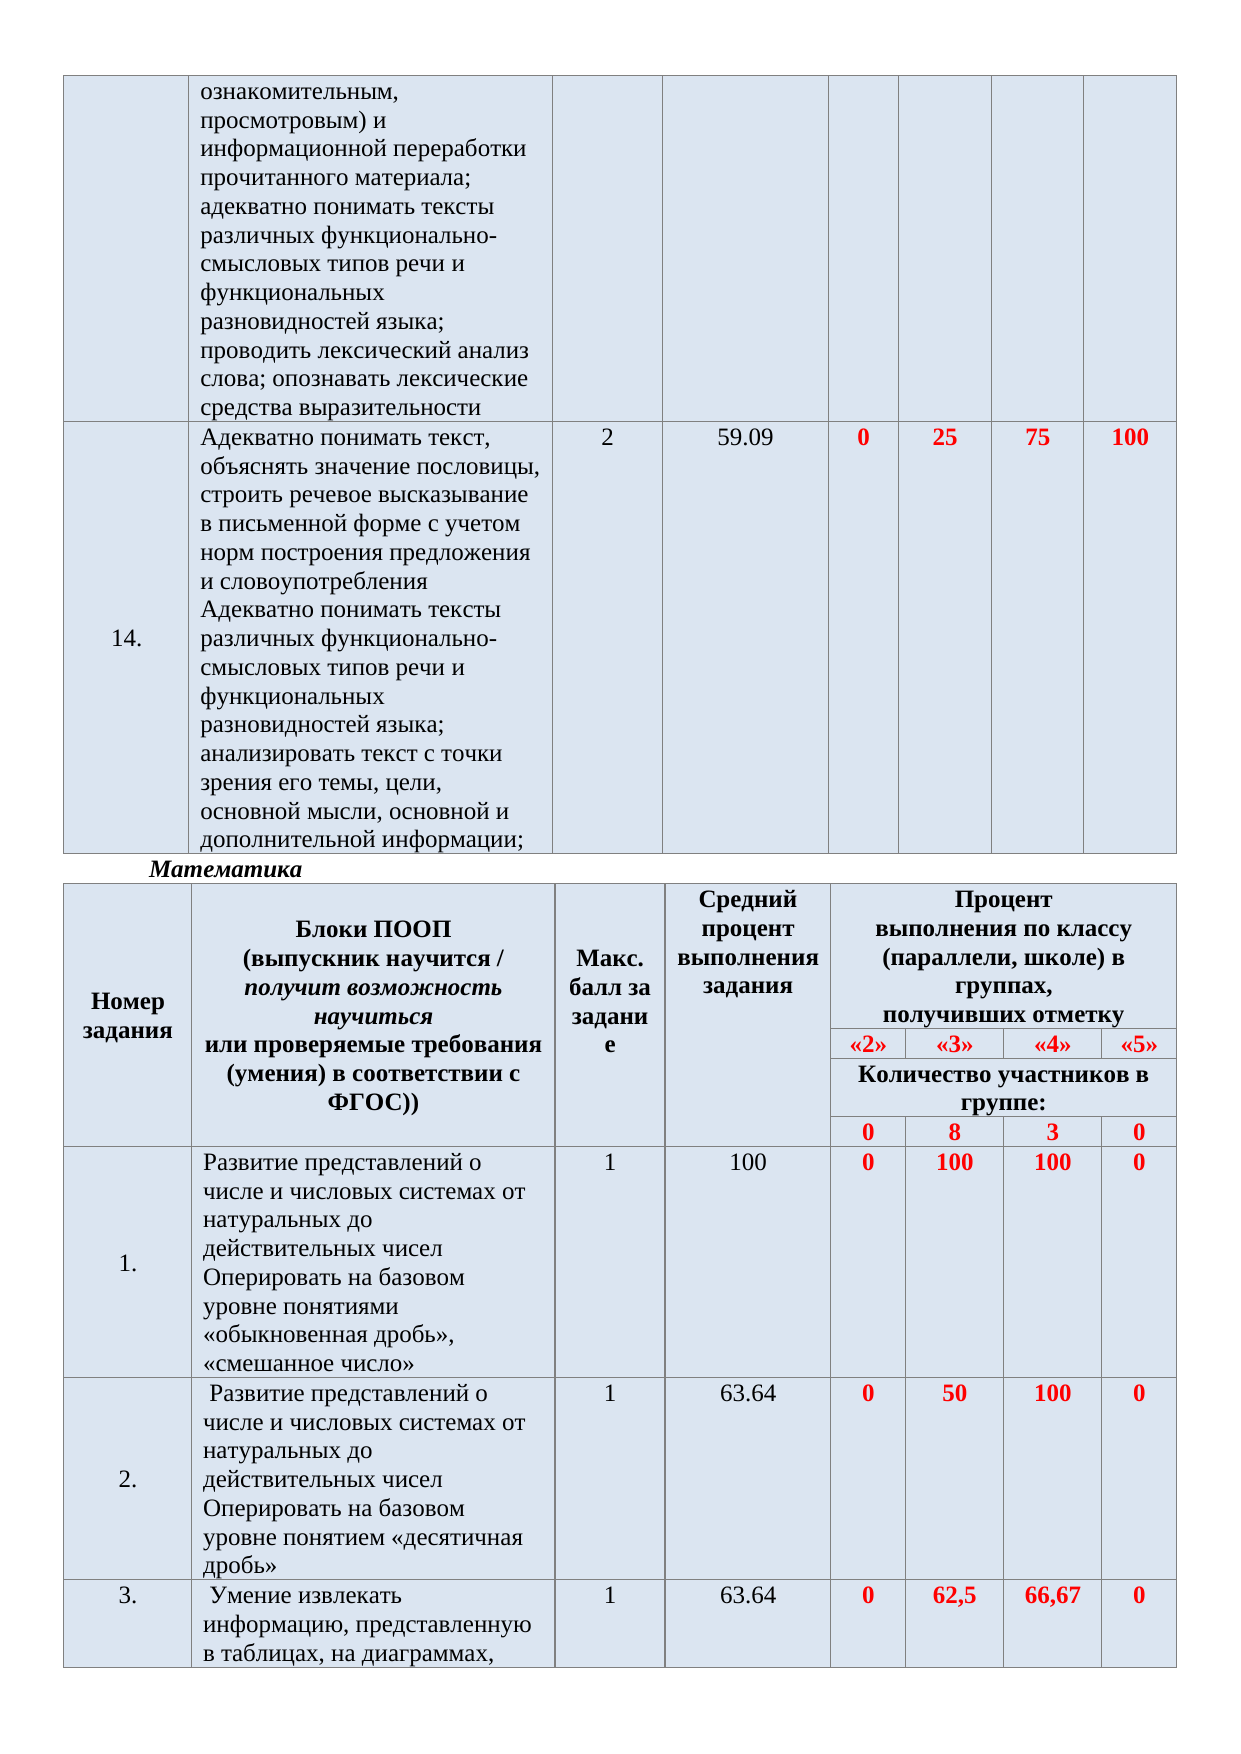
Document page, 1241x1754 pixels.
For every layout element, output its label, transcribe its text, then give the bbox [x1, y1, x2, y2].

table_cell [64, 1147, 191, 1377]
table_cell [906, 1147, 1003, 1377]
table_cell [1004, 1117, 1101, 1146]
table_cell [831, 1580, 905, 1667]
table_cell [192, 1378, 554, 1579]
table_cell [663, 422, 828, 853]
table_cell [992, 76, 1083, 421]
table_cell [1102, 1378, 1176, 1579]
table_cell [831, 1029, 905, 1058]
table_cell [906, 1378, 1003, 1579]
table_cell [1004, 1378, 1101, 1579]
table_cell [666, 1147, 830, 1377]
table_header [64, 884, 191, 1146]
text Математика [75, 854, 1165, 883]
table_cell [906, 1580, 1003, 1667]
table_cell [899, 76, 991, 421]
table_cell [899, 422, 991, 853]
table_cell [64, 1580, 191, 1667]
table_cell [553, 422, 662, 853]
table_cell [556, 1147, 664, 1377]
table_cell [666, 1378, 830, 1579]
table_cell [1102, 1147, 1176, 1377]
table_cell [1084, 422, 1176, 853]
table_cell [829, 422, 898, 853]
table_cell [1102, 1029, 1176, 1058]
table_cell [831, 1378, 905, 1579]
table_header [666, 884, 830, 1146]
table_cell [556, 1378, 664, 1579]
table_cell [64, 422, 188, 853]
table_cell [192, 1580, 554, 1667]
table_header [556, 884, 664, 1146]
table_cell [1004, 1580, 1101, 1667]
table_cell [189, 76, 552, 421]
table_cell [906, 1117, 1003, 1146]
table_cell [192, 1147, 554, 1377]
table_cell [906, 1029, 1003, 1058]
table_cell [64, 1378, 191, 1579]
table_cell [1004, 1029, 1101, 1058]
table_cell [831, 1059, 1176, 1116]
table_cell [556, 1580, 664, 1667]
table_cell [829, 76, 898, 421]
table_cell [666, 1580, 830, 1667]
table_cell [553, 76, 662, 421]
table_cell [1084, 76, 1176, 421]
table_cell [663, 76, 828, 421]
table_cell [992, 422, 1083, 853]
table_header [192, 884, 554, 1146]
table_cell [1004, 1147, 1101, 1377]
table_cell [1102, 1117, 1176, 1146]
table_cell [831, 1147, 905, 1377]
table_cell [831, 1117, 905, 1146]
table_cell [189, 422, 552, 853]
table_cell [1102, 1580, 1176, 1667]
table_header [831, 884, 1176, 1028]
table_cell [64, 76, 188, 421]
